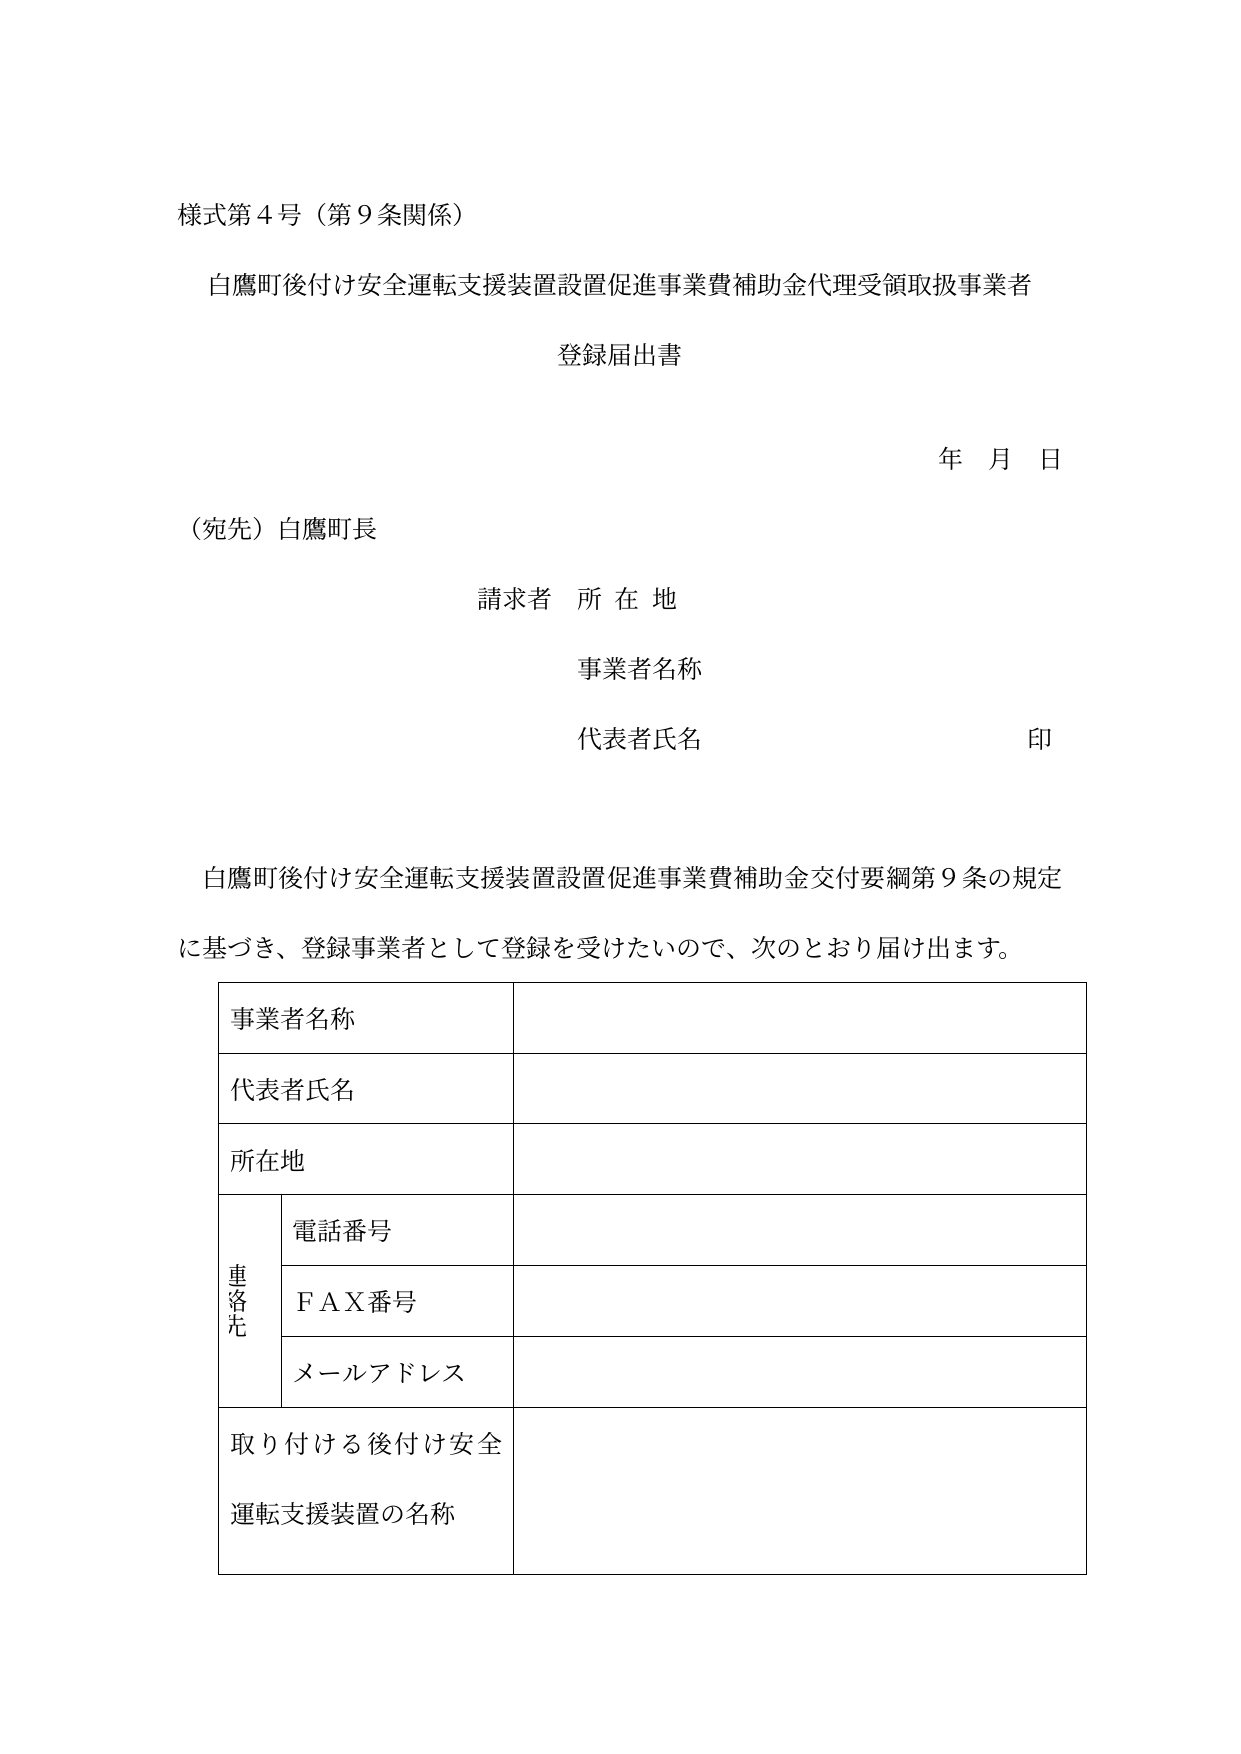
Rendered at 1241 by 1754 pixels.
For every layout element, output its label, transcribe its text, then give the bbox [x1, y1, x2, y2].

text 代表者氏名 印 [177, 702, 1063, 772]
table_cell [514, 1124, 1086, 1194]
table_cell 連絡先 [219, 1195, 281, 1407]
table_cell [514, 1408, 1086, 1574]
text 事業者名称 [177, 633, 1063, 702]
table_cell [514, 1337, 1086, 1407]
table_cell [514, 1054, 1086, 1123]
table_header [514, 983, 1086, 1052]
table_cell 所在地 [219, 1124, 513, 1194]
table_cell 代表者氏名 [219, 1054, 513, 1123]
text 年 月 日 [177, 423, 1063, 493]
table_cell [219, 1408, 513, 1574]
text 登録届出書 [177, 319, 1063, 388]
text 白鷹町後付け安全運転支援装置設置促進事業費補助金交付要綱第９条の規定に基づき、登録事業者として登録を受けたいので、次のとおり届け出ます。 [177, 842, 1063, 982]
text 様式第４号（第９条関係） [177, 179, 1063, 249]
table_cell [514, 1266, 1086, 1336]
table_cell [514, 1195, 1086, 1265]
table_cell ＦＡＸ番号 [282, 1266, 513, 1336]
text 白鷹町後付け安全運転支援装置設置促進事業費補助金代理受領取扱事業者 [177, 249, 1063, 319]
text （宛先）白鷹町長 [177, 493, 1063, 563]
table_cell 電話番号 [282, 1195, 513, 1265]
text 請求者 所在地 [177, 563, 1063, 633]
table_header 事業者名称 [219, 983, 513, 1052]
table_cell メールアドレス [282, 1337, 513, 1407]
